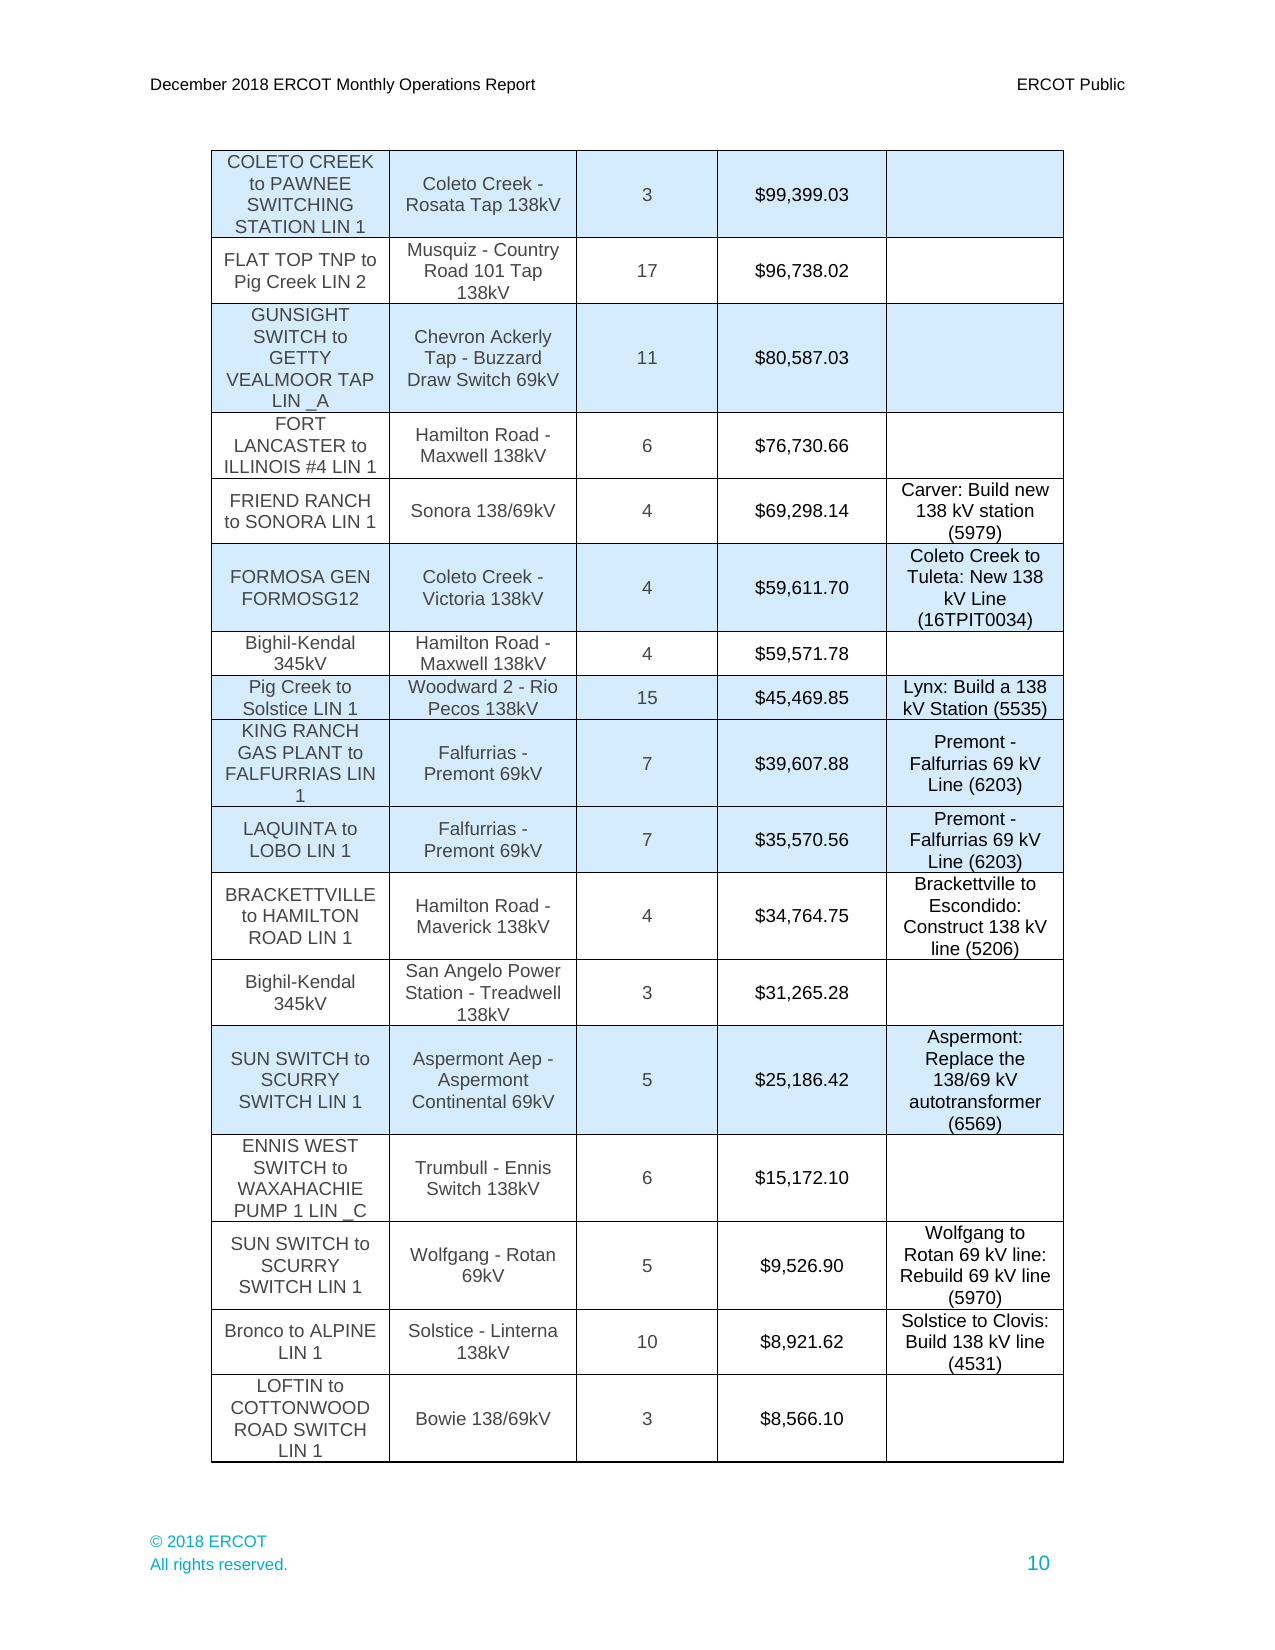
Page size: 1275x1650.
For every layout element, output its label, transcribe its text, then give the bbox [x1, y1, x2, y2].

table_cell ENNIS WEST SWITCH to WAXAHACHIE PUMP 1 LIN _C [212, 1135, 389, 1221]
table_cell FRIEND RANCH to SONORA LIN 1 [212, 479, 389, 543]
table_cell [887, 151, 1063, 237]
table_cell Premont - Falfurrias 69 kV Line (6203) [887, 720, 1063, 806]
table_cell Hamilton Road - Maxwell 138kV [390, 413, 576, 478]
table_cell Wolfgang - Rotan 69kV [390, 1222, 576, 1308]
table_cell $34,764.75 [718, 873, 886, 959]
table_cell LOFTIN to COTTONWOOD ROAD SWITCH LIN 1 [212, 1375, 389, 1461]
table_cell $59,571.78 [718, 632, 886, 675]
table_cell [887, 1375, 1063, 1461]
table_cell Hamilton Road - Maverick 138kV [390, 873, 576, 959]
table_cell 7 [577, 807, 717, 872]
table_cell 15 [577, 676, 717, 719]
table_cell FORT LANCASTER to ILLINOIS #4 LIN 1 [212, 413, 389, 478]
table_cell [887, 304, 1063, 412]
table_cell Carver: Build new 138 kV station (5979) [887, 479, 1063, 543]
table_cell $15,172.10 [718, 1135, 886, 1221]
table_cell $45,469.85 [718, 676, 886, 719]
table_cell BRACKETTVILLE to HAMILTON ROAD LIN 1 [212, 873, 389, 959]
table_cell $76,730.66 [718, 413, 886, 478]
table_cell Woodward 2 - Rio Pecos 138kV [390, 676, 576, 719]
table_cell 3 [577, 151, 717, 237]
table_cell Bowie 138/69kV [390, 1375, 576, 1461]
table_cell $80,587.03 [718, 304, 886, 412]
table_cell 3 [577, 960, 717, 1025]
table_cell $31,265.28 [718, 960, 886, 1025]
table_cell GUNSIGHT SWITCH to GETTY VEALMOOR TAP LIN _A [212, 304, 389, 412]
table_cell FORMOSA GEN FORMOSG12 [212, 544, 389, 631]
table_cell Trumbull - Ennis Switch 138kV [390, 1135, 576, 1221]
table_cell Brackettville to Escondido: Construct 138 kV line (5206) [887, 873, 1063, 959]
table_cell 3 [577, 1375, 717, 1461]
table_cell 4 [577, 873, 717, 959]
table_cell Bighil-Kendal 345kV [212, 960, 389, 1025]
table_cell [887, 632, 1063, 675]
table_cell Coleto Creek - Rosata Tap 138kV [390, 151, 576, 237]
table_cell $59,611.70 [718, 544, 886, 631]
table_cell 4 [577, 632, 717, 675]
table_cell $96,738.02 [718, 238, 886, 303]
table_cell Aspermont Aep - Aspermont Continental 69kV [390, 1026, 576, 1134]
table_cell [887, 238, 1063, 303]
table_cell Aspermont: Replace the 138/69 kV autotransformer (6569) [887, 1026, 1063, 1134]
table_cell San Angelo Power Station - Treadwell 138kV [390, 960, 576, 1025]
table_cell Coleto Creek to Tuleta: New 138 kV Line (16TPIT0034) [887, 544, 1063, 631]
table_cell 4 [577, 544, 717, 631]
table_cell Falfurrias - Premont 69kV [390, 720, 576, 806]
table_cell LAQUINTA to LOBO LIN 1 [212, 807, 389, 872]
table_cell Sonora 138/69kV [390, 479, 576, 543]
table_cell 11 [577, 304, 717, 412]
table_cell Falfurrias - Premont 69kV [390, 807, 576, 872]
table_cell $69,298.14 [718, 479, 886, 543]
table_cell Solstice to Clovis: Build 138 kV line (4531) [887, 1310, 1063, 1374]
table_cell Wolfgang to Rotan 69 kV line: Rebuild 69 kV line (5970) [887, 1222, 1063, 1308]
table_cell Coleto Creek - Victoria 138kV [390, 544, 576, 631]
table_cell Musquiz - Country Road 101 Tap 138kV [390, 238, 576, 303]
table_cell Bighil-Kendal 345kV [212, 632, 389, 675]
table_cell [887, 1135, 1063, 1221]
table_cell $8,921.62 [718, 1310, 886, 1374]
table_cell KING RANCH GAS PLANT to FALFURRIAS LIN 1 [212, 720, 389, 806]
table_cell Bronco to ALPINE LIN 1 [212, 1310, 389, 1374]
table_cell Lynx: Build a 138 kV Station (5535) [887, 676, 1063, 719]
table_cell 5 [577, 1222, 717, 1308]
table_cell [212, 151, 389, 237]
table_cell $99,399.03 [718, 151, 886, 237]
table_cell Hamilton Road - Maxwell 138kV [390, 632, 576, 675]
table_cell 17 [577, 238, 717, 303]
table_cell Pig Creek to Solstice LIN 1 [212, 676, 389, 719]
table_cell Solstice - Linterna 138kV [390, 1310, 576, 1374]
table_cell $35,570.56 [718, 807, 886, 872]
table_cell Chevron Ackerly Tap - Buzzard Draw Switch 69kV [390, 304, 576, 412]
table_cell 5 [577, 1026, 717, 1134]
table_cell SUN SWITCH to SCURRY SWITCH LIN 1 [212, 1026, 389, 1134]
table_cell 10 [577, 1310, 717, 1374]
table_cell 6 [577, 1135, 717, 1221]
table_cell $39,607.88 [718, 720, 886, 806]
table_cell Premont - Falfurrias 69 kV Line (6203) [887, 807, 1063, 872]
table_cell 7 [577, 720, 717, 806]
table_cell FLAT TOP TNP to Pig Creek LIN 2 [212, 238, 389, 303]
table_cell 4 [577, 479, 717, 543]
table_cell 6 [577, 413, 717, 478]
table_cell $8,566.10 [718, 1375, 886, 1461]
table_cell $9,526.90 [718, 1222, 886, 1308]
table_cell SUN SWITCH to SCURRY SWITCH LIN 1 [212, 1222, 389, 1308]
table_cell $25,186.42 [718, 1026, 886, 1134]
table_cell [887, 960, 1063, 1025]
table_cell [887, 413, 1063, 478]
